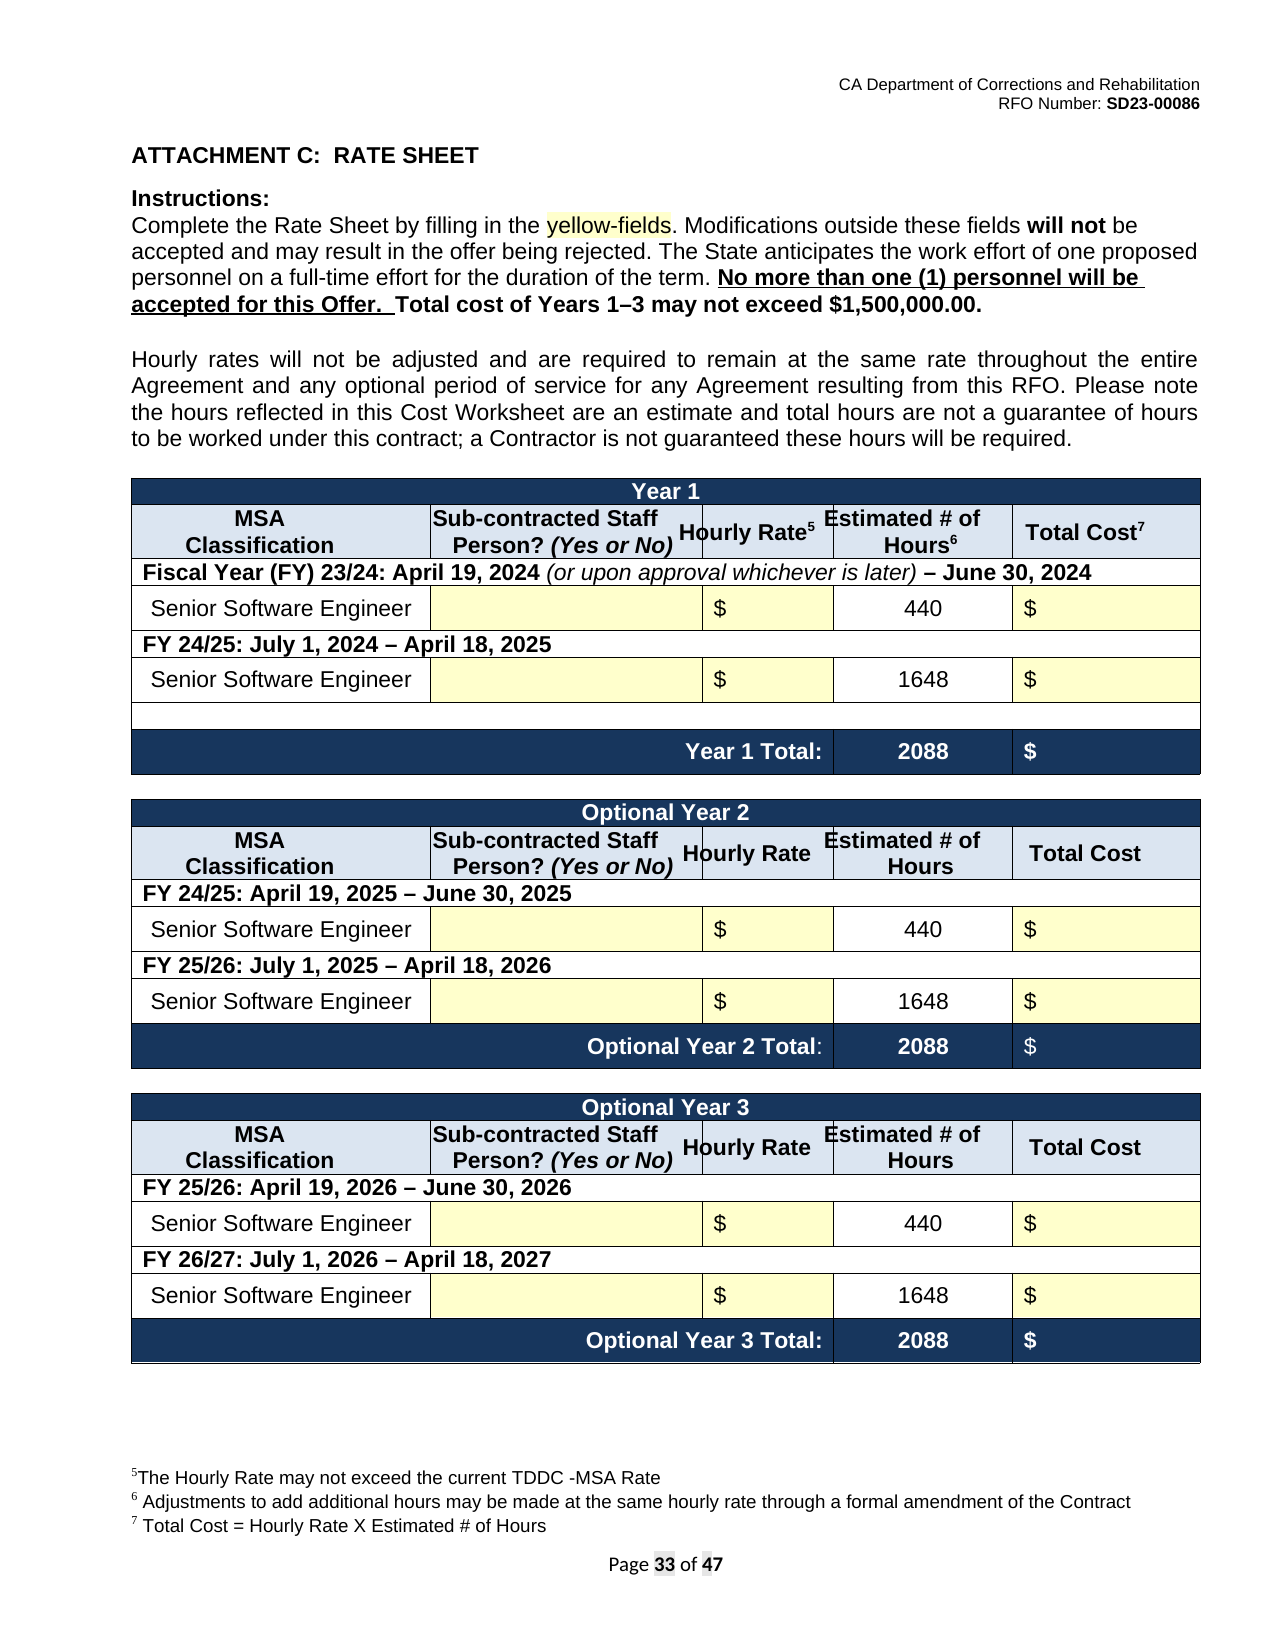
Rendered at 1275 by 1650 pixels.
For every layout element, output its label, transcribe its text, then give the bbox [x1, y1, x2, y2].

table_cell Optional Year 2 Total: [132, 1024, 833, 1068]
table_header Optional Year 2 [132, 800, 1200, 826]
table_cell [431, 658, 702, 702]
table_cell 1648 [834, 658, 1012, 702]
table_cell Hourly Rate [703, 1121, 833, 1174]
table_cell $ [703, 1274, 727, 1317]
table_cell Hourly Rate [703, 505, 833, 558]
table_cell $ [1013, 1024, 1053, 1068]
table_cell FY 25/26: April 19, 2026 – June 30, 2026 [132, 1175, 1200, 1201]
table_cell FY 25/26: July 1, 2025 – April 18, 2026 [132, 952, 1200, 978]
table_cell 2088 [834, 1319, 1012, 1362]
table_cell $ [703, 658, 727, 702]
table_cell 1648 [834, 979, 1012, 1023]
table_cell $ [1013, 979, 1053, 1023]
table_cell $ [1013, 1202, 1083, 1246]
table_cell [727, 1274, 833, 1317]
table_cell [727, 658, 833, 702]
table_cell [431, 907, 702, 951]
table_cell 2088 [834, 730, 1012, 774]
table_cell Senior Software Engineer [132, 1274, 430, 1317]
text Instructions: [131, 185, 1200, 212]
table_cell Total Cost [1013, 827, 1200, 879]
table_cell Senior Software Engineer [132, 1202, 430, 1246]
table_cell FY 24/25: July 1, 2024 – April 18, 2025 [132, 631, 1200, 657]
table_cell $ [703, 1202, 727, 1246]
table_cell Estimated # of Hours [834, 505, 1012, 558]
table_cell Total Cost [1013, 505, 1200, 558]
table_cell Sub-contracted Staff Person? (Yes or No) [431, 1121, 702, 1174]
table_cell Senior Software Engineer [132, 907, 430, 951]
table_cell [1053, 1319, 1200, 1362]
table_cell $ [703, 907, 727, 951]
table_cell [727, 586, 833, 630]
table_cell [431, 1274, 702, 1317]
table_cell [1053, 730, 1200, 774]
table_cell Year 1 Total: [132, 730, 833, 774]
table_cell [431, 979, 702, 1023]
table_cell [1053, 979, 1200, 1023]
table_cell [431, 1202, 702, 1246]
table_cell $ [1013, 730, 1053, 774]
table_cell [1083, 658, 1200, 702]
table_cell $ [1013, 1319, 1053, 1362]
table_cell $ [1013, 658, 1083, 702]
table_cell Sub-contracted Staff Person? (Yes or No) [431, 505, 702, 558]
table_cell Estimated # of Hours [834, 1121, 1012, 1174]
text ATTACHMENT C: RATE SHEET [131, 142, 1153, 168]
table_cell 440 [834, 586, 1012, 630]
table_cell FY 24/25: April 19, 2025 – June 30, 2025 [132, 880, 1200, 906]
table_cell Estimated # of Hours [834, 827, 1012, 879]
table_cell Senior Software Engineer [132, 979, 430, 1023]
table_cell Hourly Rate [703, 827, 833, 879]
table_cell [1083, 1274, 1200, 1317]
table_cell [727, 1202, 833, 1246]
table_cell [1083, 907, 1200, 951]
table_cell $ [1013, 907, 1083, 951]
table_header Year 1 [132, 479, 1200, 504]
table_cell Optional Year 3 Total: [132, 1319, 833, 1362]
table_cell [1053, 1024, 1200, 1068]
table_cell FY 26/27: July 1, 2026 – April 18, 2027 [132, 1247, 1200, 1272]
table_cell $ [703, 979, 727, 1023]
table_cell Sub-contracted Staff Person? (Yes or No) [431, 827, 702, 879]
text Hourly rates will not be adjusted and are required to remain at the same rate throughout the entire Agreement and any optional period of service for any Agreement resulting from this RFO. Please note the hours reflected in this Cost Worksheet are an estimate and total hours are not a guarantee of hours to be worked under this contract; a Contractor is not guaranteed these hours will be required. [131, 346, 1200, 451]
table_cell 440 [834, 1202, 1012, 1246]
table_cell $ [703, 586, 727, 630]
table_cell 440 [834, 907, 1012, 951]
table_cell Senior Software Engineer [132, 586, 430, 630]
table_cell Fiscal Year (FY) 23/24: April 19, 2024 (or upon approval whichever is later) – June 30, 2024 [132, 559, 1200, 585]
table_cell Total Cost [1013, 1121, 1200, 1174]
table_cell MSA Classification [132, 827, 430, 879]
table_cell MSA Classification [132, 1121, 430, 1174]
table_cell $ [1013, 586, 1083, 630]
table_cell 2088 [834, 1024, 1012, 1068]
table_cell [431, 586, 702, 630]
table_cell [727, 979, 833, 1023]
table_cell Senior Software Engineer [132, 658, 430, 702]
table_cell [132, 703, 1200, 729]
text Complete the Rate Sheet by filling in the yellow-fields. Modifications outside these fields will not be accepted and may result in the offer being rejected. The State anticipates the work effort of one proposed personnel on a full-time effort for the duration of the term. No more than one (1) personnel will be accepted for this Offer. Total cost of Years 1–3 may not exceed $1,500,000.00. [131, 212, 1200, 346]
table_header Optional Year 3 [132, 1094, 1200, 1120]
table_cell $ [1013, 1274, 1083, 1317]
table_cell [1083, 1202, 1200, 1246]
table_cell [727, 907, 833, 951]
table_cell MSA Classification [132, 505, 430, 558]
table_cell 1648 [834, 1274, 1012, 1317]
table_cell [1083, 586, 1200, 630]
